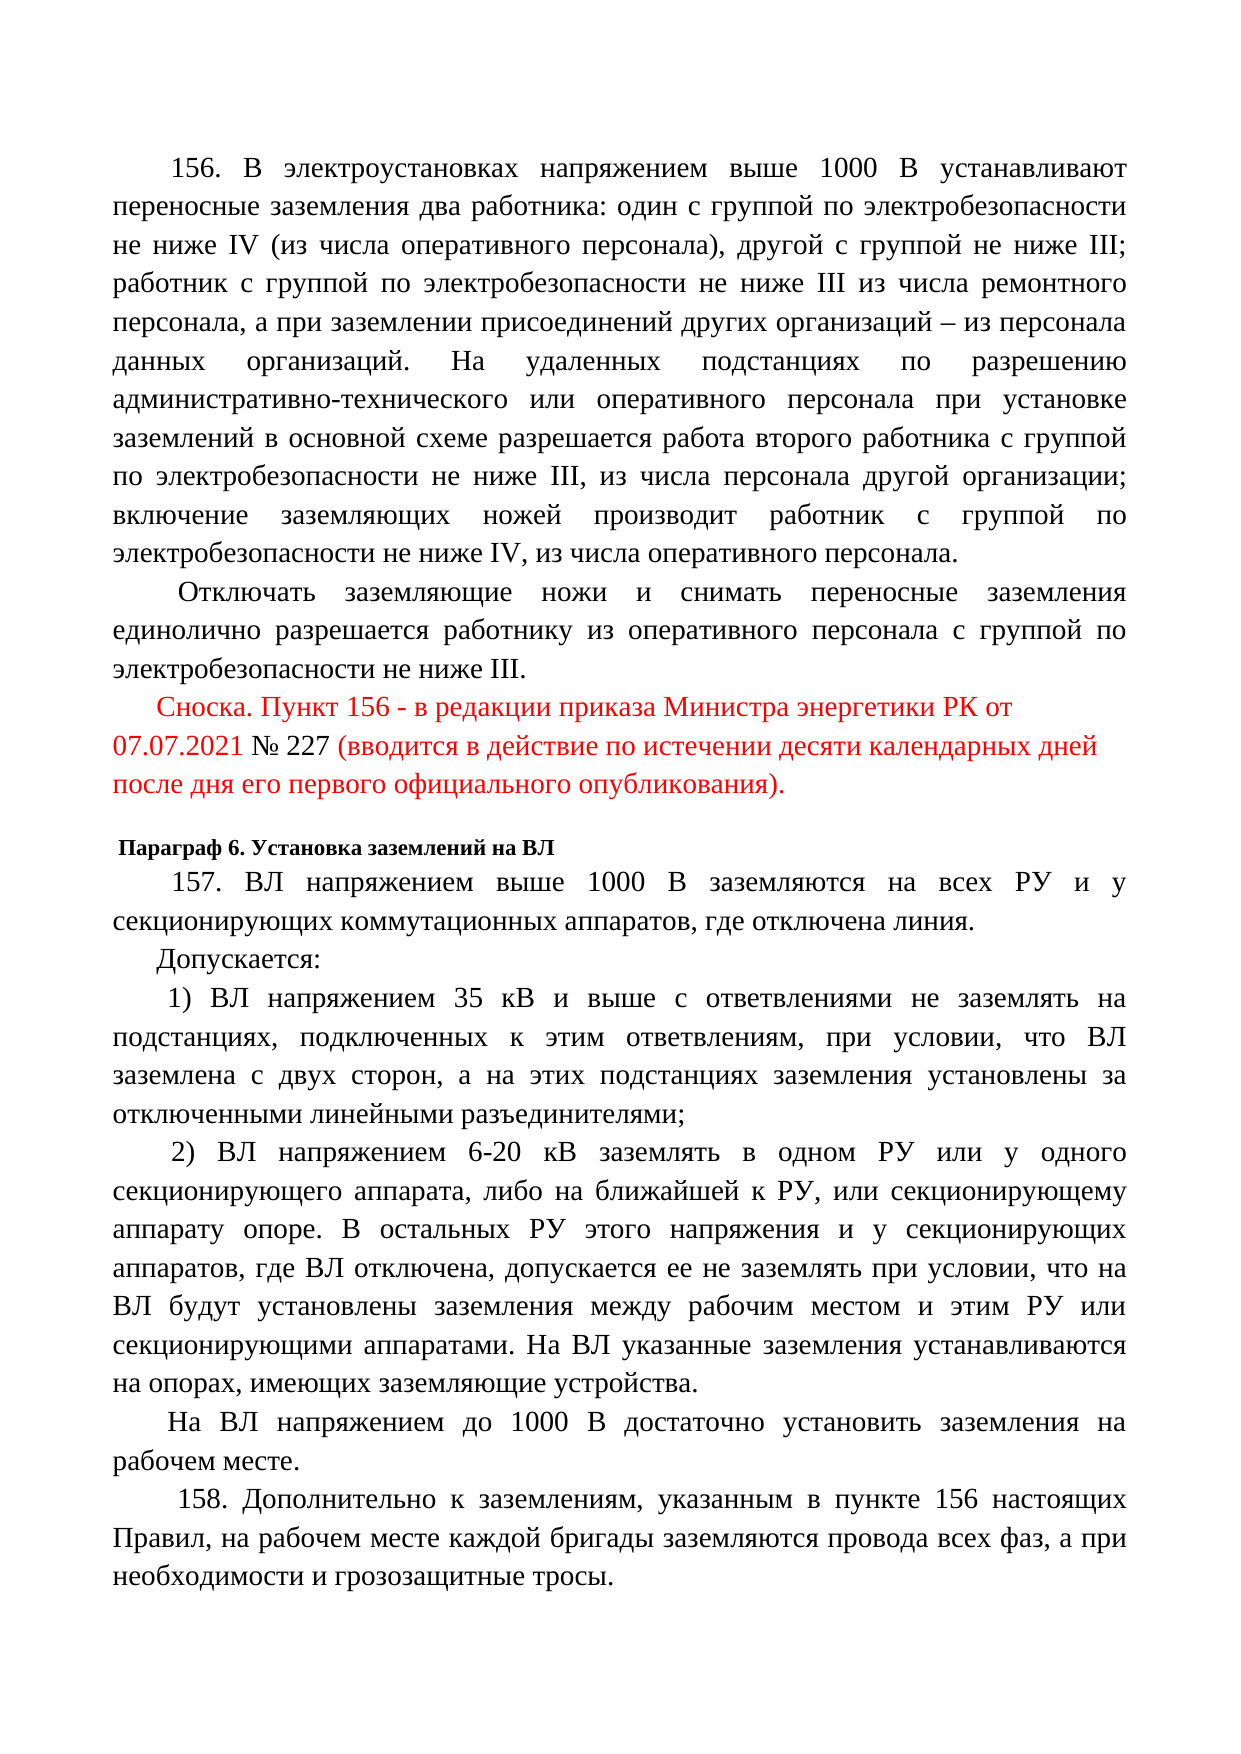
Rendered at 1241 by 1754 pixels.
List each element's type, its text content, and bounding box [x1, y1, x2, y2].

text На ВЛ напряжением до 1000 В достаточно установить заземления на рабочем месте. [112, 1404, 1128, 1476]
text 156. В электроустановках напряжением выше 1000 В устанавливают переносные заземления два работника: один с группой по электробезопасности не ниже IV (из числа оперативного персонала), другой с группой не ниже III; работник с группой по электробезопасности не ниже III из числа ремонтного персонала, а при заземлении присоединений других организаций – из персонала данных организаций. На удаленных подстанциях по разрешению административно-технического или оперативного персонала при установке заземлений в основной схеме разрешается работа второго работника с группой по электробезопасности не ниже III, из числа персонала другой организации; включение заземляющих ножей производит работник с группой по электробезопасности не ниже IV, из числа оперативного персонала. [112, 150, 1128, 569]
text 157. ВЛ напряжением выше 1000 В заземляются на всех РУ и у секционирующих коммутационных аппаратов, где отключена линия. [112, 864, 1128, 937]
text 1) ВЛ напряжением 35 кВ и выше с ответвлениями не заземлять на подстанциях, подключенных к этим ответвлениям, при условии, что ВЛ заземлена с двух сторон, а на этих подстанциях заземления установлены за отключенными линейными разъединителями; [112, 980, 1128, 1129]
text Отключать заземляющие ножи и снимать переносные заземления единолично разрешается работнику из оперативного персонала с группой по электробезопасности не ниже III. [112, 574, 1128, 684]
text Допускается: [112, 942, 1128, 975]
text Параграф 6. Установка заземлений на ВЛ [112, 834, 1128, 861]
text Сноска. Пункт 156 - в редакции приказа Министра энергетики РК от 07.07.2021 № 227 (вводится в действие по истечении десяти календарных дней после дня его первого официального опубликования). [112, 689, 1128, 830]
text 2) ВЛ напряжением 6-20 кВ заземлять в одном РУ или у одного секционирующего аппарата, либо на ближайшей к РУ, или секционирующему аппарату опоре. В остальных РУ этого напряжения и у секционирующих аппаратов, где ВЛ отключена, допускается ее не заземлять при условии, что на ВЛ будут установлены заземления между рабочим местом и этим РУ или секционирующими аппаратами. На ВЛ указанные заземления устанавливаются на опорах, имеющих заземляющие устройства. [112, 1134, 1128, 1399]
text 158. Дополнительно к заземлениям, указанным в пункте 156 настоящих Правил, на рабочем месте каждой бригады заземляются провода всех фаз, а при необходимости и грозозащитные тросы. [112, 1481, 1128, 1592]
